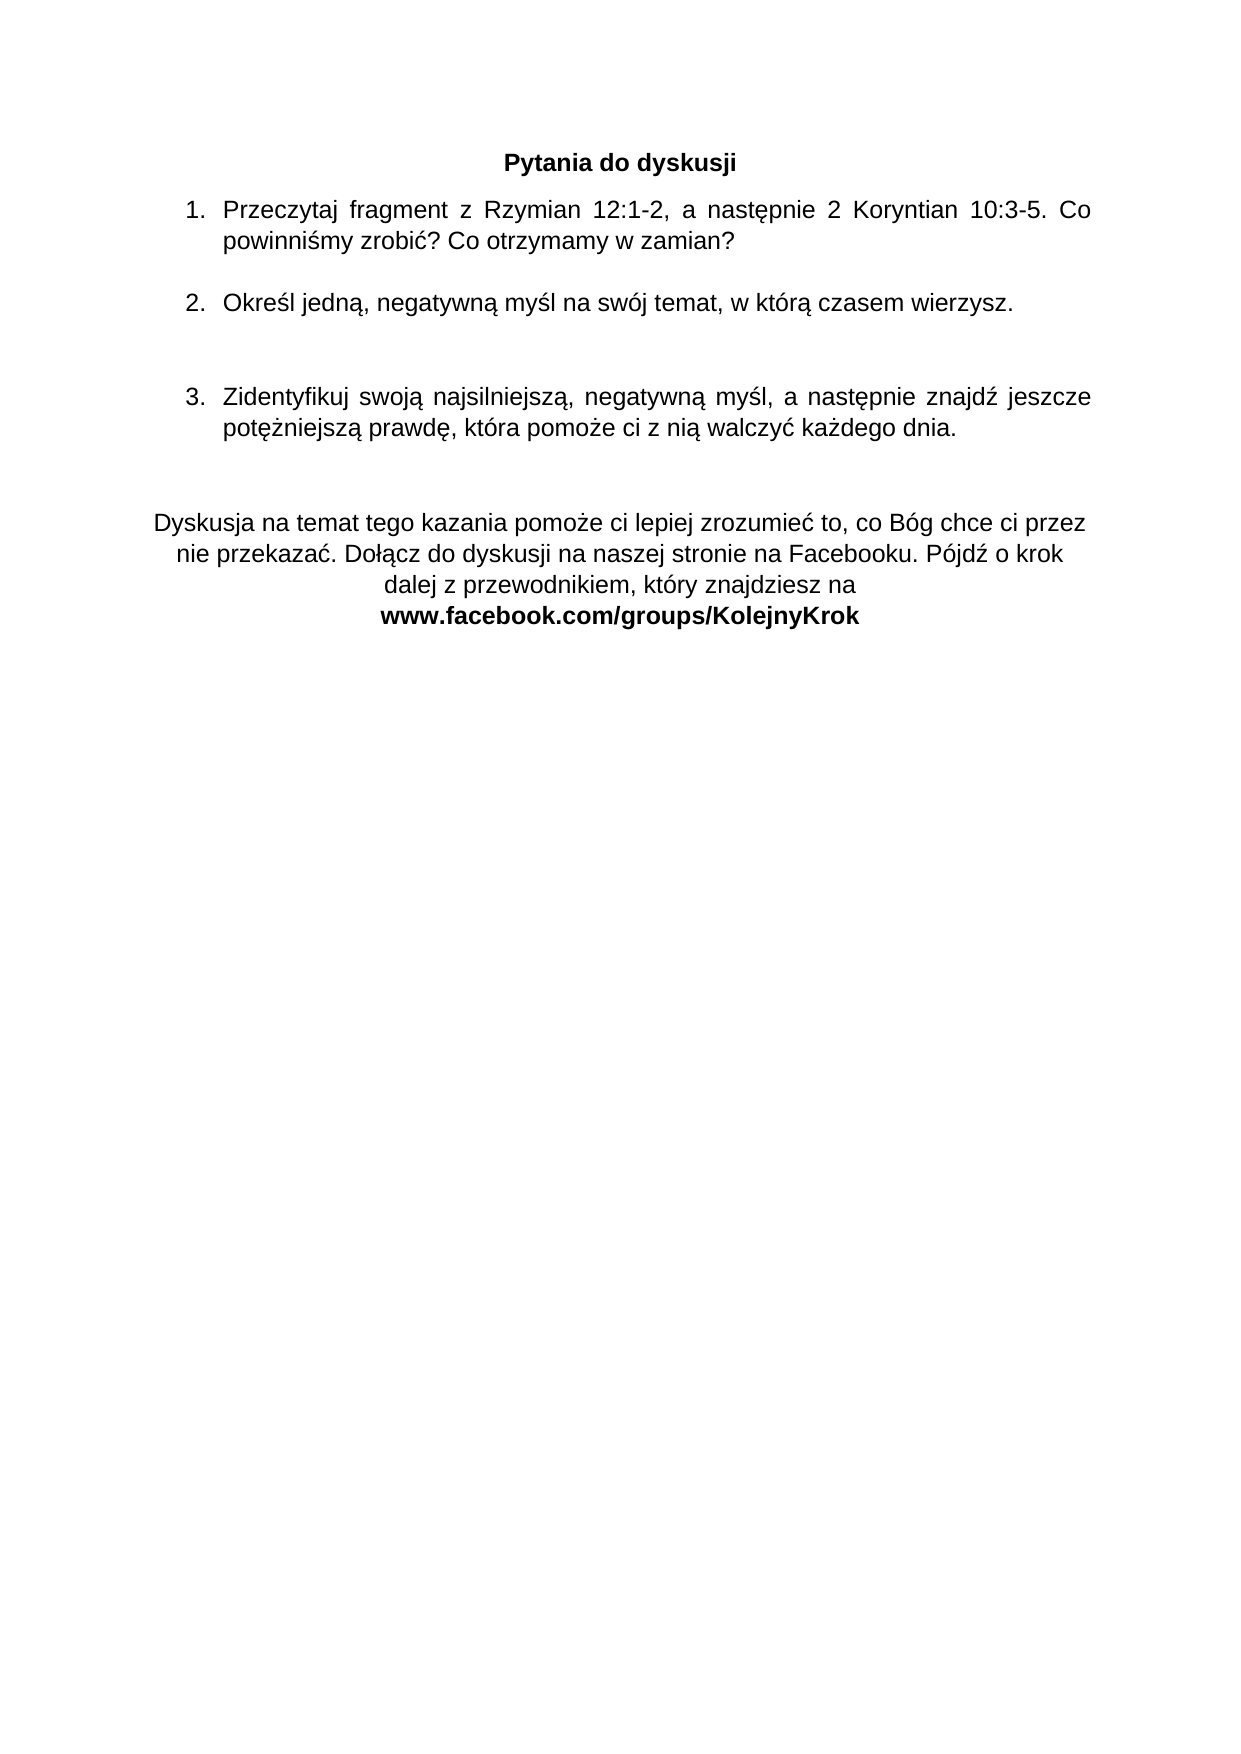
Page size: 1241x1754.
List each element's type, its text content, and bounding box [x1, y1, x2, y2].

text Dyskusja na temat tego kazania pomoże ci lepiej zrozumieć to, co Bóg chce ci przez nie przekazać. Dołącz do dyskusji na naszej stronie na Facebooku. Pójdź o krok dalej z przewodnikiem, który znajdziesz na www.facebook.com/groups/KolejnyKrok [148, 508, 1093, 630]
text Pytania do dyskusji [148, 148, 1093, 176]
list Zidentyfikuj swoją najsilniejszą, negatywną myśl, a następnie znajdź jeszcze potężniejszą prawdę, która pomoże ci z nią walczyć każdego dnia. [185, 382, 1093, 441]
list Przeczytaj fragment z Rzymian 12:1-2, a następnie 2 Koryntian 10:3-5. Co powinniśmy zrobić? Co otrzymamy w zamian? [185, 195, 1093, 255]
list Określ jedną, negatywną myśl na swój temat, w którą czasem wierzysz. [185, 288, 1093, 317]
